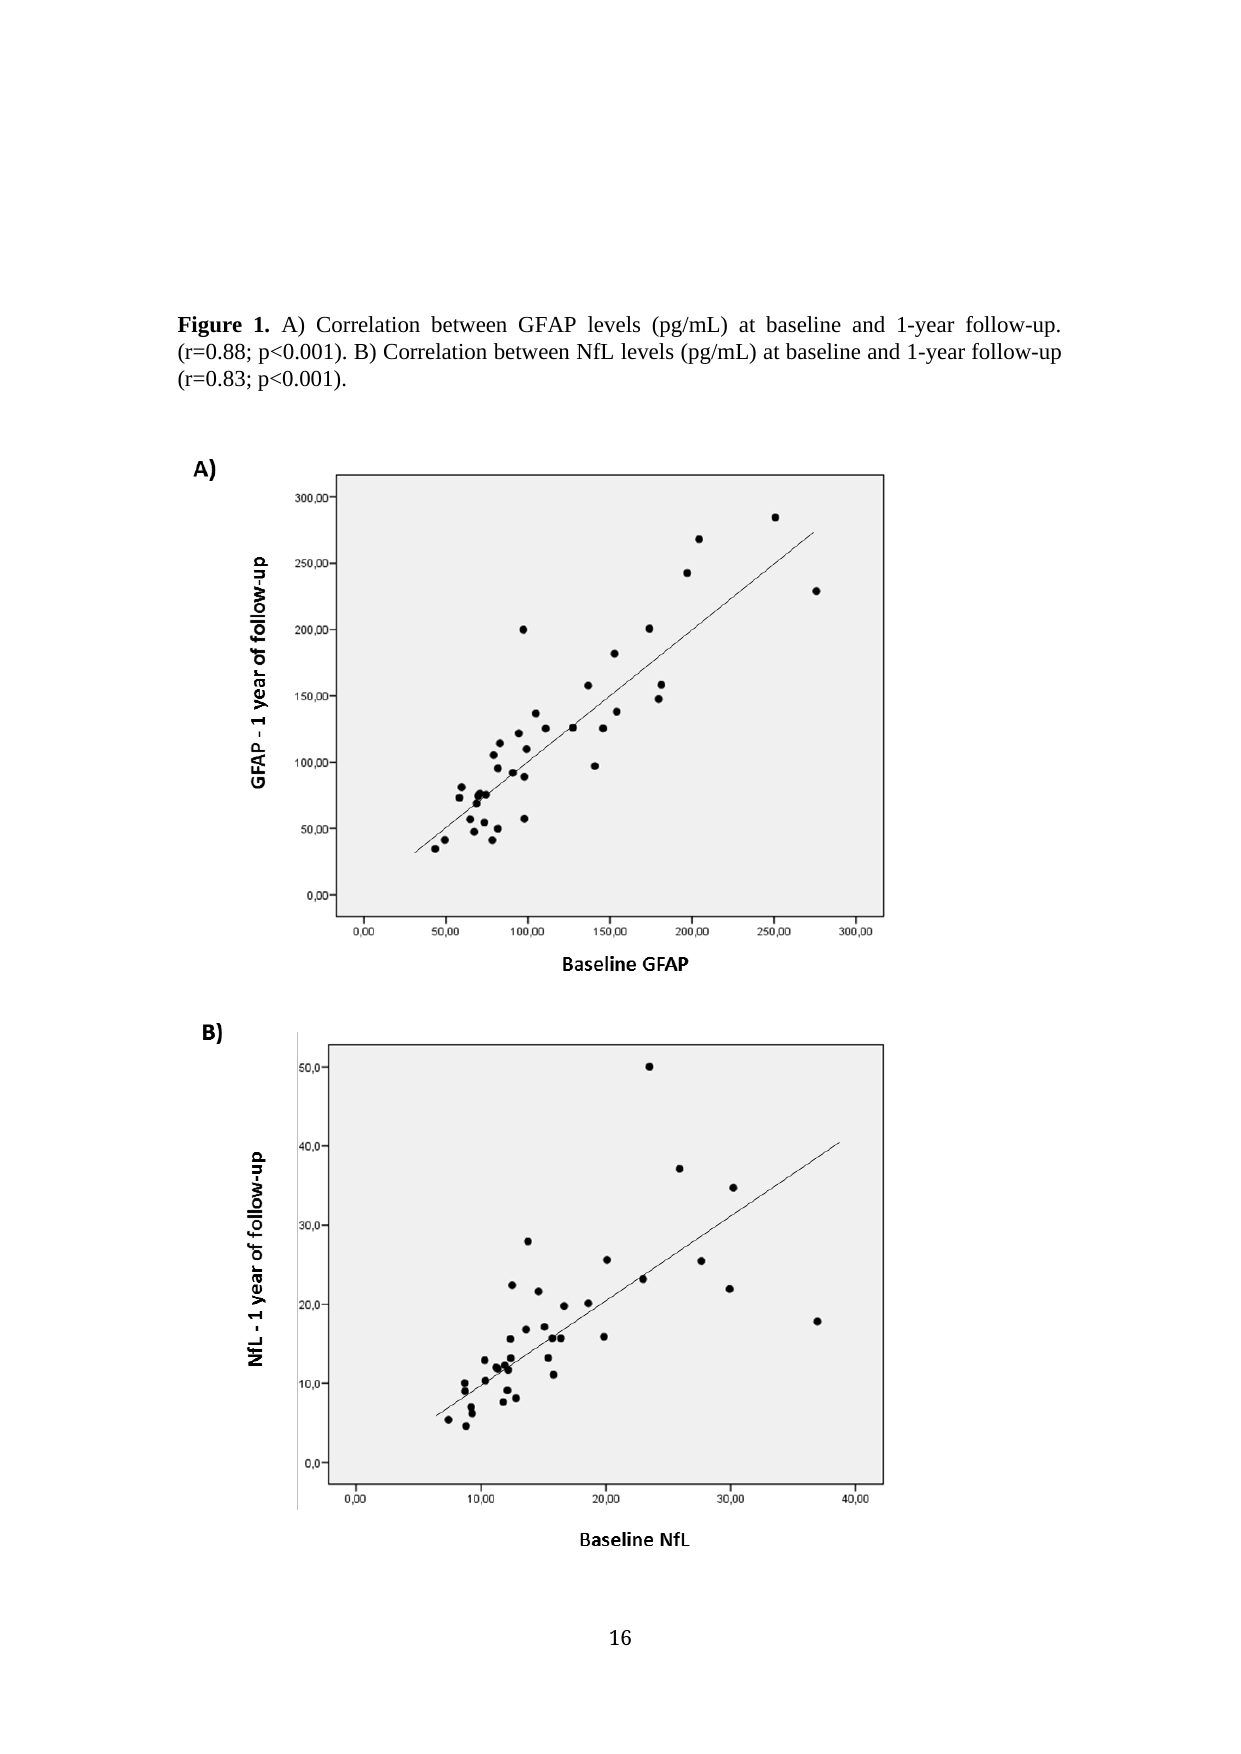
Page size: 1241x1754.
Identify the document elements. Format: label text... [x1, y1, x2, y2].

text Figure 1. A) Correlation between GFAP levels (pg/mL) at baseline and 1-year follow-up. (r=0.88; p<0.001). B) Correlation between NfL levels (pg/mL) at baseline and 1-year follow-up (r=0.83; p<0.001). [177, 310, 1063, 391]
picture [177, 445, 931, 1565]
